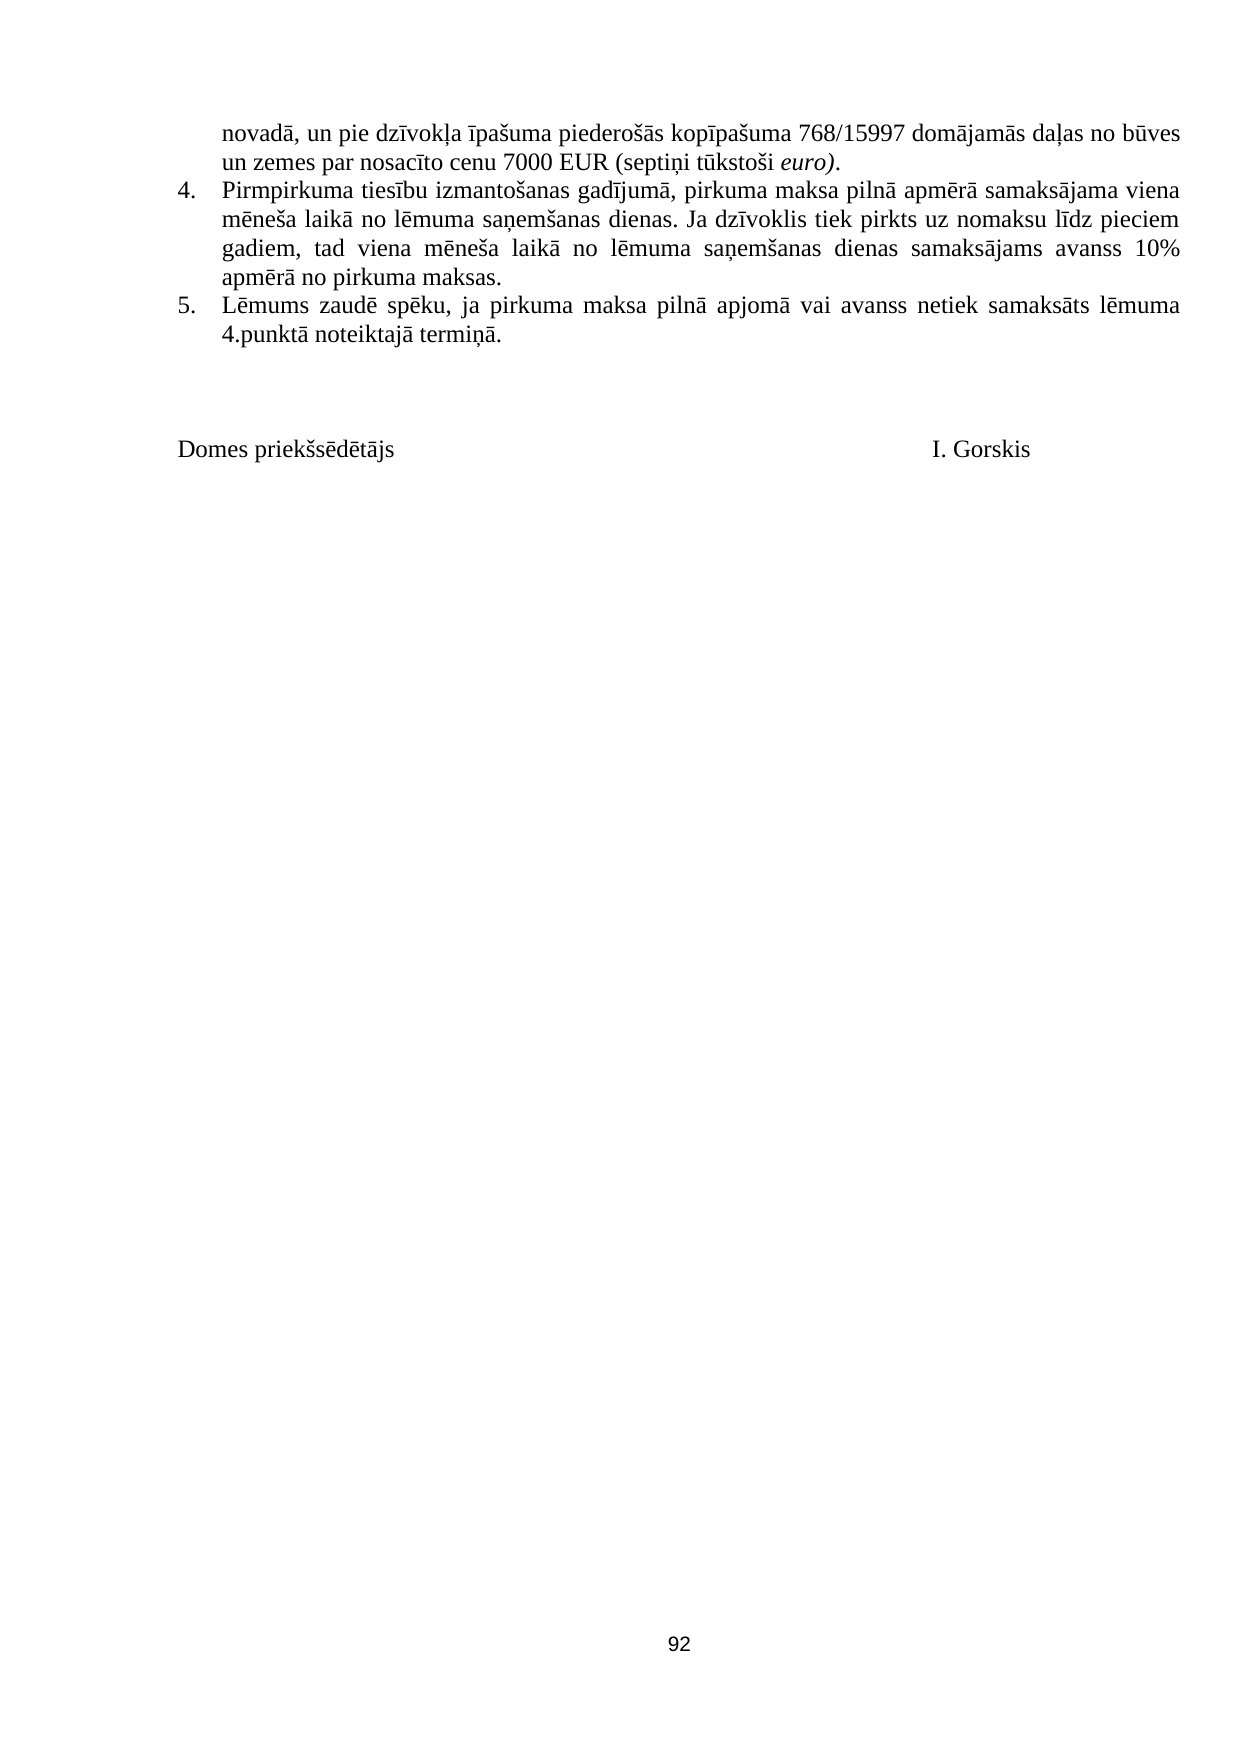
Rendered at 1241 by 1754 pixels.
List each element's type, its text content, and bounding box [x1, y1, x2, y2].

list Pirmpirkuma tiesību izmantošanas gadījumā, pirkuma maksa pilnā apmērā samaksājama viena mēneša laikā no lēmuma saņemšanas dienas. Ja dzīvoklis tiek pirkts uz nomaksu līdz pieciem gadiem, tad viena mēneša laikā no lēmuma saņemšanas dienas samaksājams avanss 10% apmērā no pirkuma maksas. [177, 176, 1181, 291]
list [177, 118, 1181, 176]
list Lēmums zaudē spēku, ja pirkuma maksa pilnā apjomā vai avanss netiek samaksāts lēmuma 4.punktā noteiktajā termiņā. [177, 291, 1181, 348]
text Domes priekšsēdētājs I. Gorskis [177, 434, 1181, 463]
